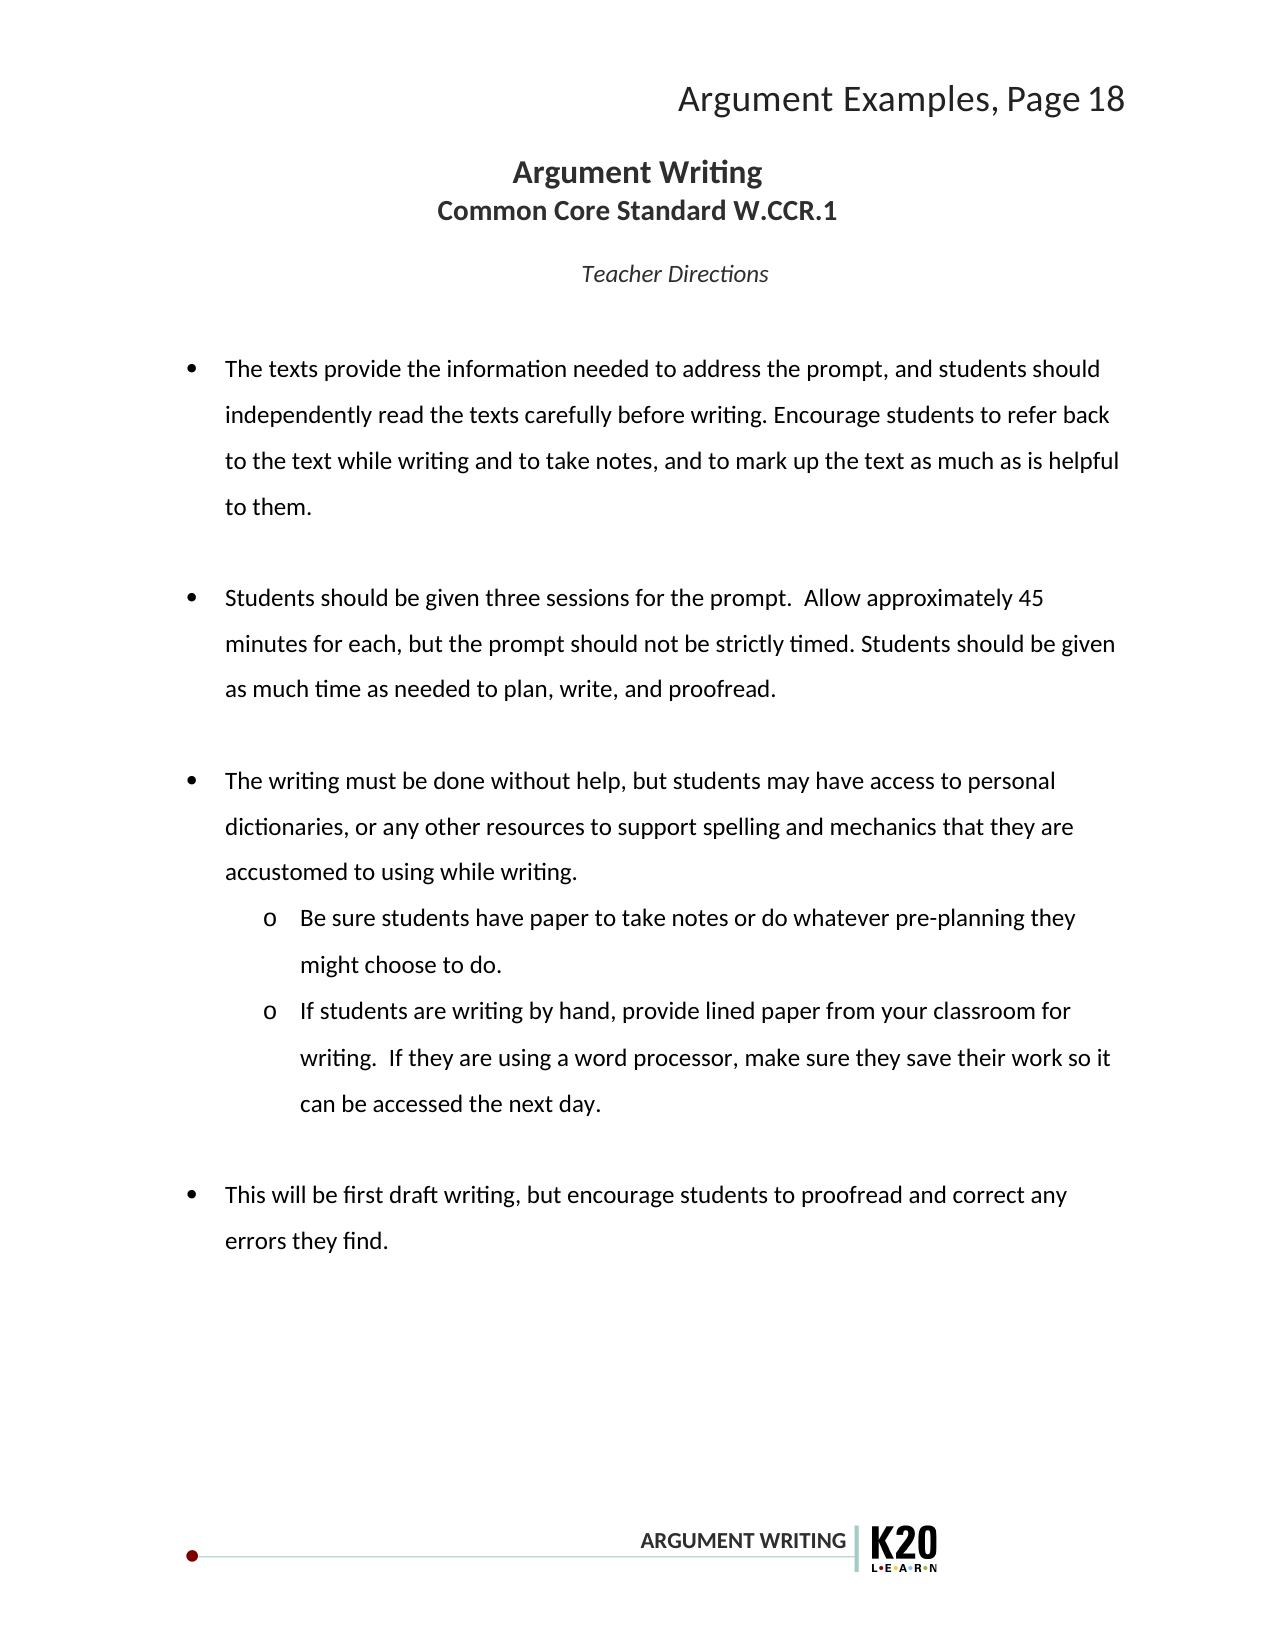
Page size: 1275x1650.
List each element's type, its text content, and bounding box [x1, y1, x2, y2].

list This will be first draft writing, but encourage students to proofread and correct any errors they find. [187, 1179, 1125, 1255]
text Common Core Standard W.CCR.1 [150, 192, 1125, 228]
text Teacher Directions [150, 258, 1125, 289]
list The writing must be done without help, but students may have access to personal dictionaries, or any other resources to support spelling and mechanics that they are accustomed to using while writing. [187, 765, 1125, 887]
text Argument Writing [150, 151, 1125, 192]
list Students should be given three sessions for the prompt. Allow approximately 45 minutes for each, but the prompt should not be strictly timed. Students should be given as much time as needed to plan, write, and proofread. [187, 582, 1125, 704]
list If students are writing by hand, provide lined paper from your classroom for writing. If they are using a word processor, make sure they save their work so it can be accessed the next day. [262, 995, 1125, 1118]
list Be sure students have paper to take notes or do whatever pre-planning they might choose to do. [262, 902, 1125, 980]
list The texts provide the information needed to address the prompt, and students should independently read the texts carefully before writing. Encourage students to refer back to the text while writing and to take notes, and to mark up the text as much as is helpful to them. [187, 353, 1125, 521]
picture [186, 1522, 937, 1575]
